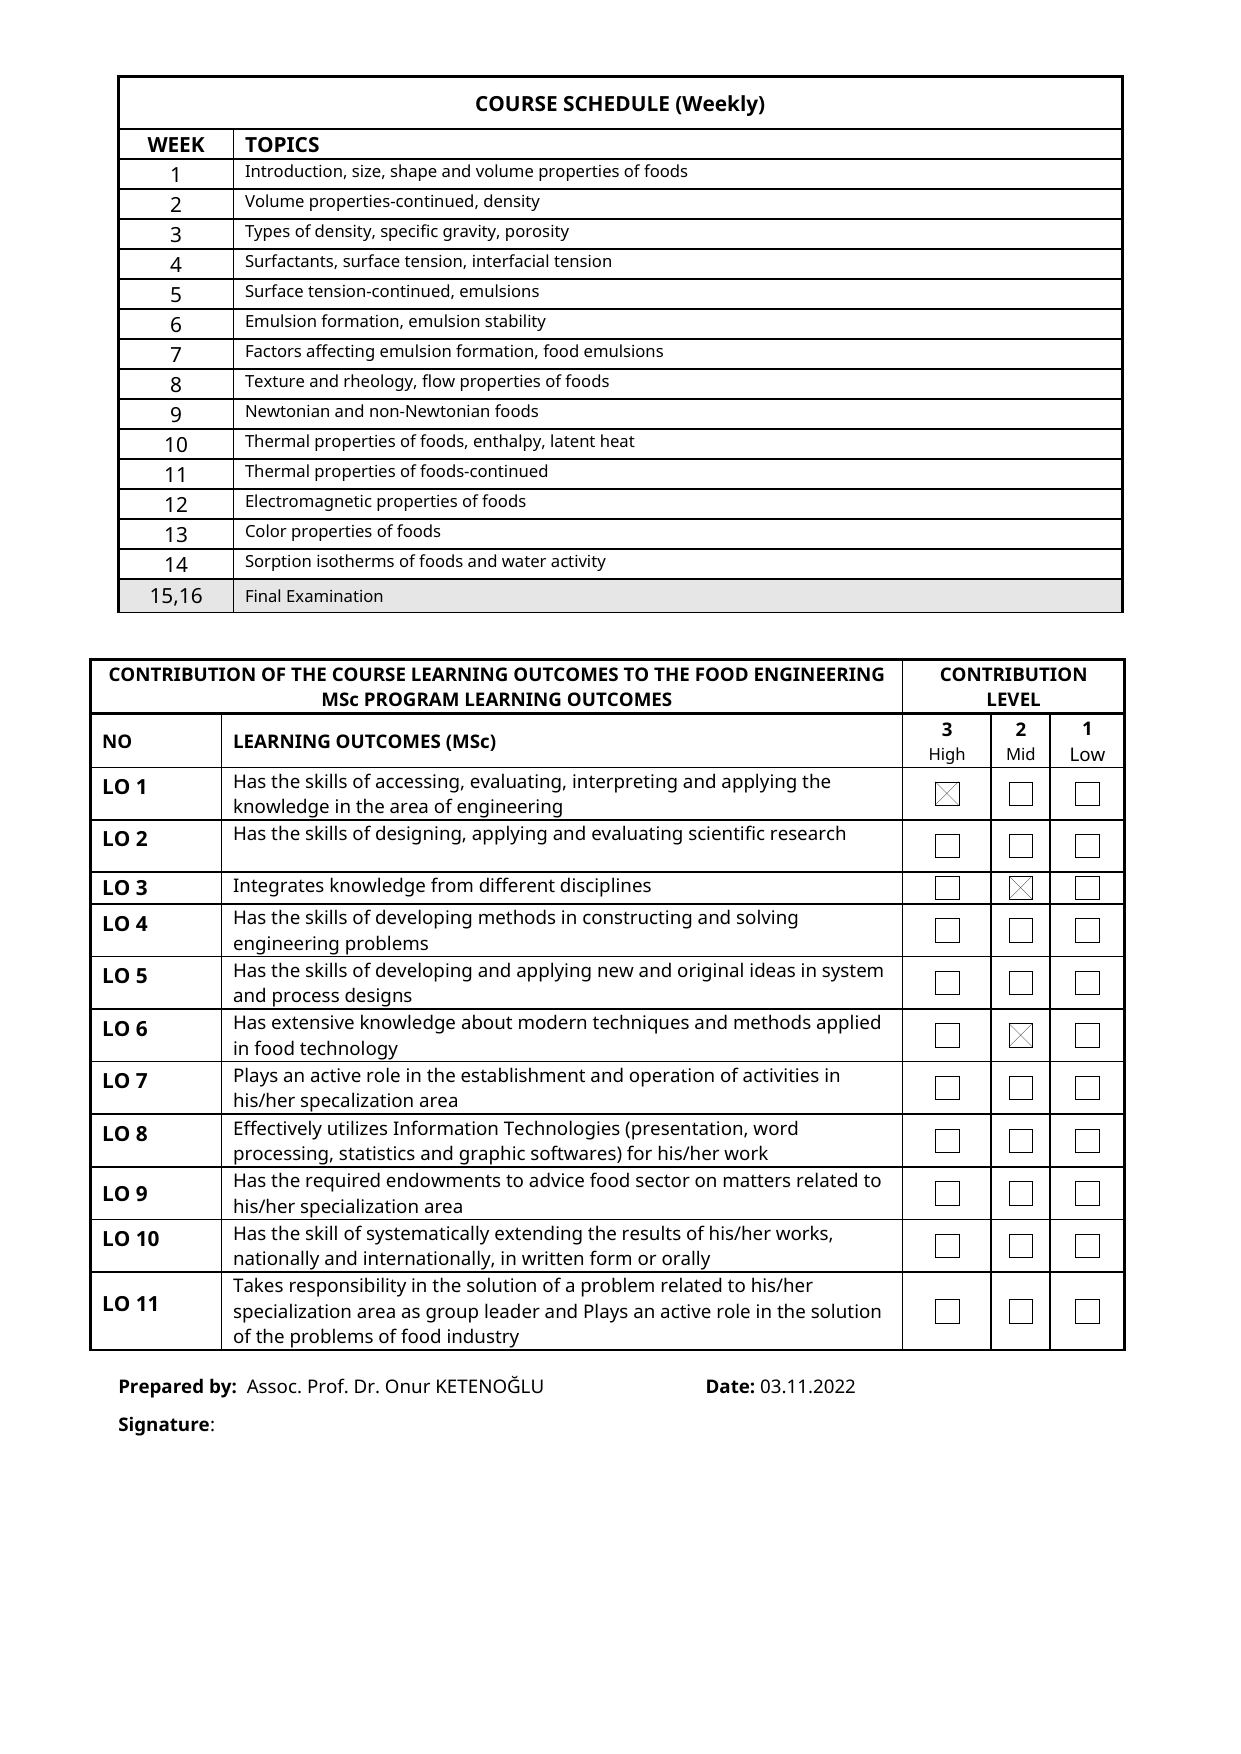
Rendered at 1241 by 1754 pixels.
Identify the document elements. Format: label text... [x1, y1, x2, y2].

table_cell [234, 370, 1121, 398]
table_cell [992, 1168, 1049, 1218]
text Signature: [118, 1412, 1122, 1437]
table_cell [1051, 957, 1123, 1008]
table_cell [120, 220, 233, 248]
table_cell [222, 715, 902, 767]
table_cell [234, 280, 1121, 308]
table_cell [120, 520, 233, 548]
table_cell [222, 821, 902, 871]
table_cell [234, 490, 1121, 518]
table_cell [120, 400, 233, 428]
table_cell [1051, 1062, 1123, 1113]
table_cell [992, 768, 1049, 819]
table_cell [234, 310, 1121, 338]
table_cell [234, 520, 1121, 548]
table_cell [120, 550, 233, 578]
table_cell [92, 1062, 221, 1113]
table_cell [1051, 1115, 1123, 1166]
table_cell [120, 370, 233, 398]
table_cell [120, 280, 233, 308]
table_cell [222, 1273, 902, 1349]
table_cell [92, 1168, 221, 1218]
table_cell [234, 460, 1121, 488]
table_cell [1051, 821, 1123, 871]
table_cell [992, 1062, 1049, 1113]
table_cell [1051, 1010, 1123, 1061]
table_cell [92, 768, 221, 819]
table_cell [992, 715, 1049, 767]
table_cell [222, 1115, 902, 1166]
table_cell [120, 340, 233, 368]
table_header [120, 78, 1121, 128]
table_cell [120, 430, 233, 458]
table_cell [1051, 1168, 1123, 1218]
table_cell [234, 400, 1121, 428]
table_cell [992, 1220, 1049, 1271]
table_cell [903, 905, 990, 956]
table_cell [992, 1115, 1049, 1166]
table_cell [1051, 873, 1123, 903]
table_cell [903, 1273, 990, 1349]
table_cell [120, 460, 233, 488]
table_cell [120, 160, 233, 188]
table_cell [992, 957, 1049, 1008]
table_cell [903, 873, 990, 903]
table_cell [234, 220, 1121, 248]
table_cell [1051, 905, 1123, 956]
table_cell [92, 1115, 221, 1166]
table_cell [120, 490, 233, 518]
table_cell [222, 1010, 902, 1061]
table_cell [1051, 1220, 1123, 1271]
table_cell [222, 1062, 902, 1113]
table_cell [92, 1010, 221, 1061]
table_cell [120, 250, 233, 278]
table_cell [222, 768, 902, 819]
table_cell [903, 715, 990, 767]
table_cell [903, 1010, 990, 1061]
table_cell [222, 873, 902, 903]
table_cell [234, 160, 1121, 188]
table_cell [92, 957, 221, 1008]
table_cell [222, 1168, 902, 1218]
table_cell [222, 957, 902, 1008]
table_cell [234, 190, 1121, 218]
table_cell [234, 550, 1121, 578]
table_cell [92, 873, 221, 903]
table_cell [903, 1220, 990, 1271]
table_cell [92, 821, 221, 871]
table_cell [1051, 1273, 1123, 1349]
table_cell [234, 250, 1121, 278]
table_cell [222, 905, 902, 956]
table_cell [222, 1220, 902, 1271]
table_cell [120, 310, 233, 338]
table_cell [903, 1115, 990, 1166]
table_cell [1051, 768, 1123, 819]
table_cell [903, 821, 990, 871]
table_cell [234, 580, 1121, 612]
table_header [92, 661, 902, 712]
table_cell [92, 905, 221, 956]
text Prepared by: Assoc. Prof. Dr. Onur KETENOĞLU Date: 03.11.2022 [118, 1373, 1122, 1399]
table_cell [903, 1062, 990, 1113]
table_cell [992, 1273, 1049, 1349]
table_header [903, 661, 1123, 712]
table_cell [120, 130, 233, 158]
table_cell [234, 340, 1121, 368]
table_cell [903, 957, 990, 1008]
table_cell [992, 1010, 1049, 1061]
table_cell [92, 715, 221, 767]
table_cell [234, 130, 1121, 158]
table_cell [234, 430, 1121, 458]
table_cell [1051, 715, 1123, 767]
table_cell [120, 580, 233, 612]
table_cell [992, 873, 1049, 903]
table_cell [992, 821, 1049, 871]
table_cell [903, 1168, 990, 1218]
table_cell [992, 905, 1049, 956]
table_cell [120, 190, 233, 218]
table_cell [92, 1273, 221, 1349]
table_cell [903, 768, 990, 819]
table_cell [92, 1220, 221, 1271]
